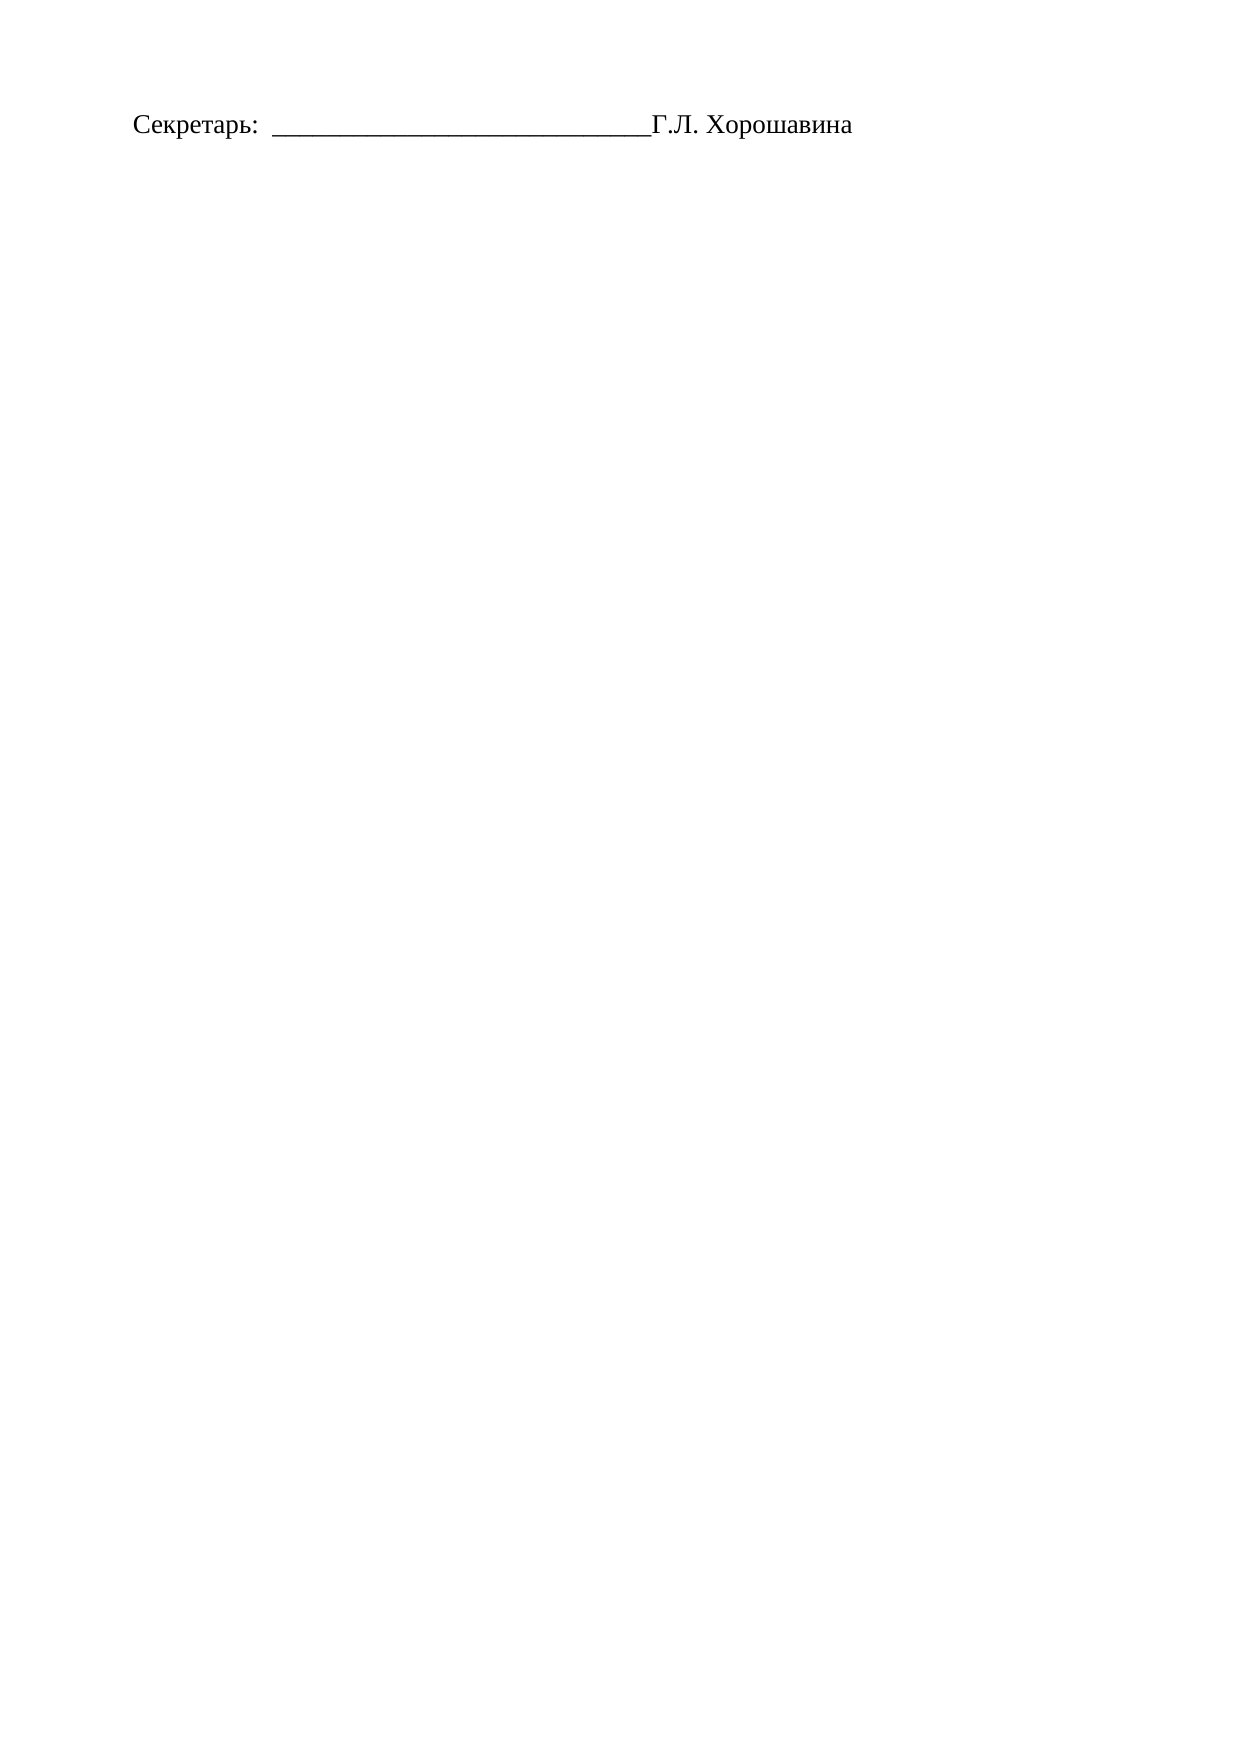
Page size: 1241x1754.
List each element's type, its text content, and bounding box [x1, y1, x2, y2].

text Секретарь: ____________________________Г.Л. Хорошавина [133, 108, 1142, 139]
